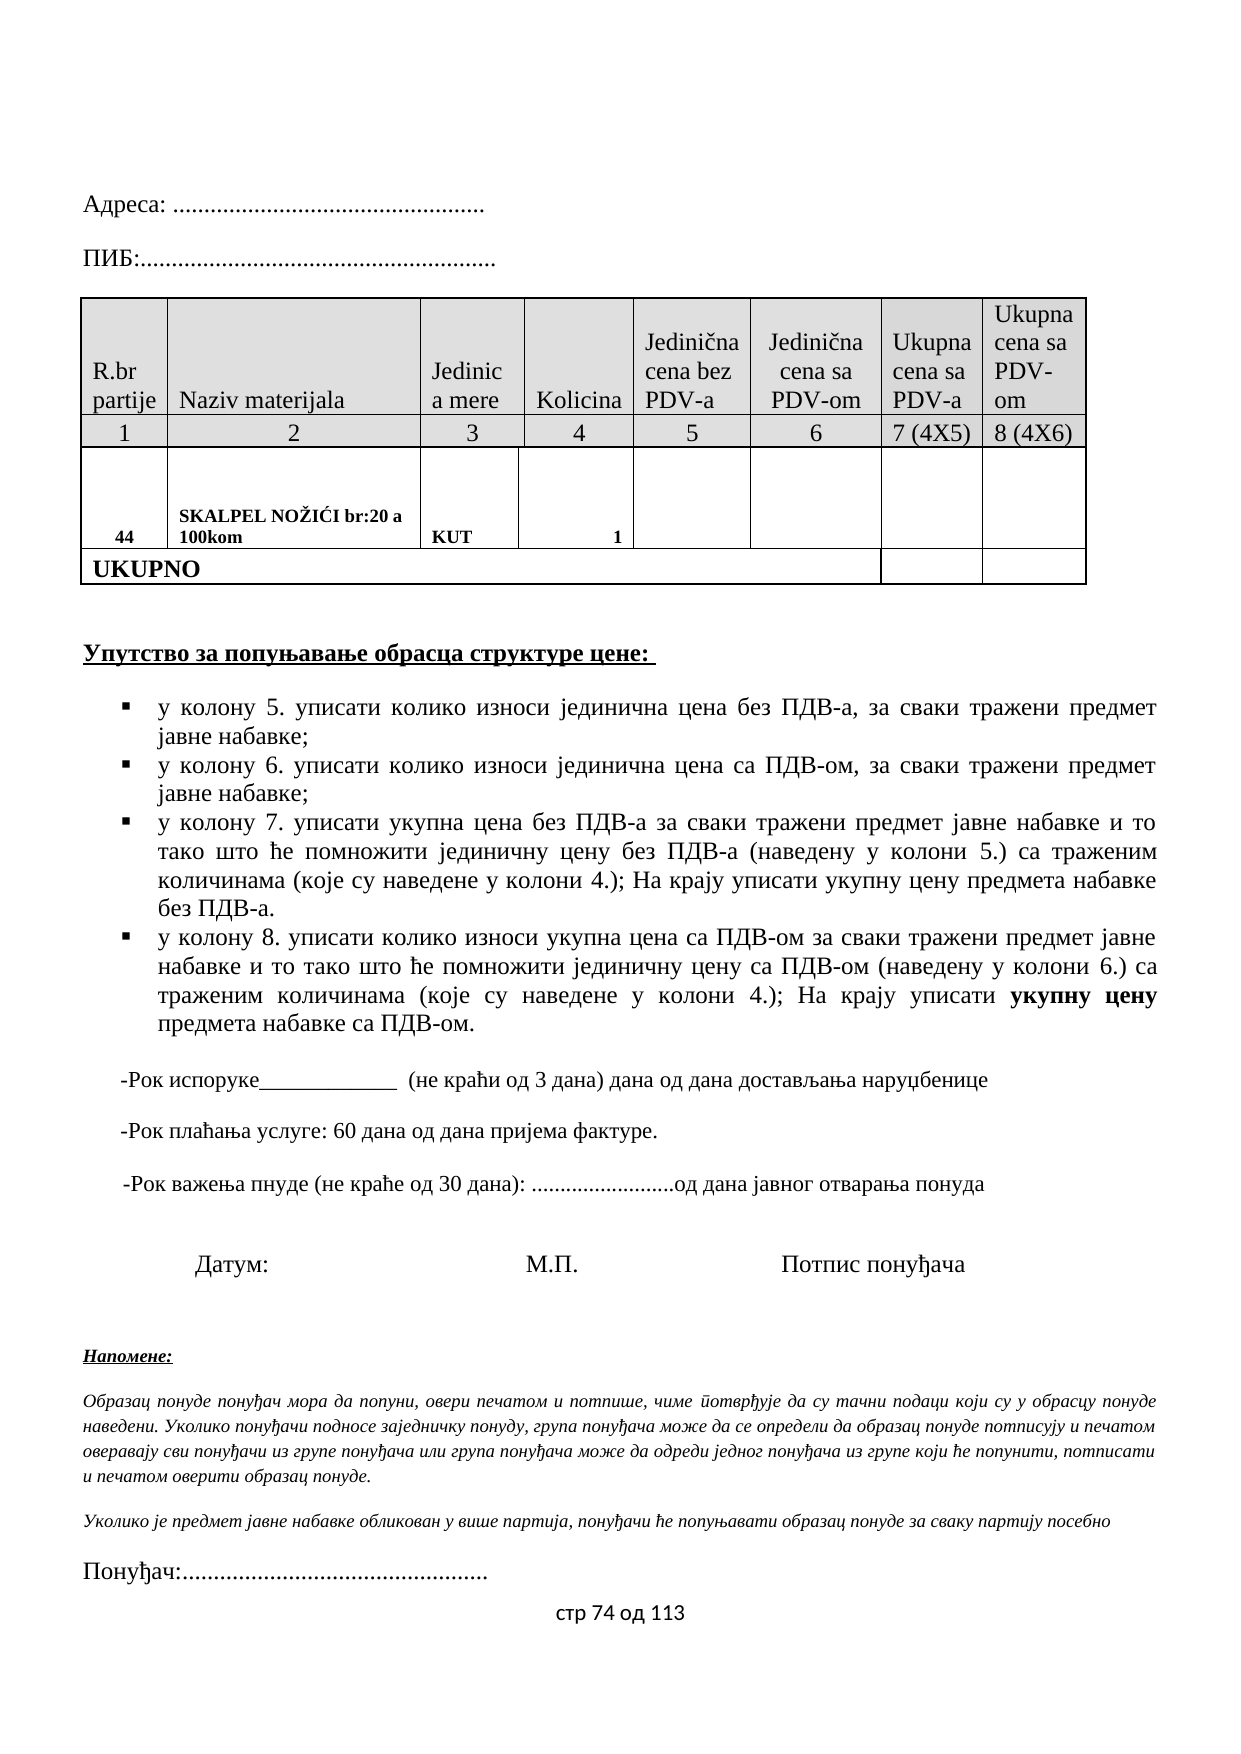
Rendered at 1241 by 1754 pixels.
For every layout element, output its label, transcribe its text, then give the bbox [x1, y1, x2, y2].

text -Рок испоруке____________ (не краћи од 3 дана) дана од дана достављања наруџбенице [83, 1066, 1157, 1092]
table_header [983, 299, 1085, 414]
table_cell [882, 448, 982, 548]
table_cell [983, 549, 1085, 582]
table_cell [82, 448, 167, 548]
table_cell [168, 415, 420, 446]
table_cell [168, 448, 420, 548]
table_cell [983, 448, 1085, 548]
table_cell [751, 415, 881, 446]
text Уколико је предмет јавне набавке обликован у више партија, понуђачи ће попуњавати образац понуде за сваку партију посебно [83, 1510, 1157, 1532]
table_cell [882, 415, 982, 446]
text Адреса: .................................................. [83, 189, 1157, 218]
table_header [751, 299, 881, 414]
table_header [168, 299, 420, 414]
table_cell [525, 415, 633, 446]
text Напомене: [83, 1344, 1157, 1366]
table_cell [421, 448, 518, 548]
text ПИБ:......................................................... [83, 243, 1157, 271]
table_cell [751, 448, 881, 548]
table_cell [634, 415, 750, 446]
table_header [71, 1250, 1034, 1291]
list у колону 8. уписати колико износи укупна цена са ПДВ-ом за сваки тражени предмет јавне набавке и то тако што ће помножити јединичну цену са ПДВ-ом (наведену у колони 6.) са траженим количинама (које су наведене у колони 4.); На крају уписати укупну цену предмета набавке са ПДВ-ом. [120, 922, 1157, 1037]
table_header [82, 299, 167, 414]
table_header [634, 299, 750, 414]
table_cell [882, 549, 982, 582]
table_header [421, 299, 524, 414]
text Образац понуде понуђач мора да попуни, овери печатом и потпише, чиме потврђује да су тачни подаци који су у обрасцу понуде наведени. Уколико понуђачи подносе заједничку понуду, група понуђача може да се определи да образац понуде потписују и печатом оверавају сви понуђачи из групе понуђача или група понуђача може да одреди једног понуђача из групе који ће попунити, потписати и печатом оверити образац понуде. [83, 1390, 1157, 1486]
list у колону 6. уписати колико износи јединична цена са ПДВ-ом, за сваки тражени предмет јавне набавке; [120, 750, 1157, 807]
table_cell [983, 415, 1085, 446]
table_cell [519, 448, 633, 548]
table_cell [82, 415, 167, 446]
text Понуђач:................................................. [83, 1556, 1157, 1584]
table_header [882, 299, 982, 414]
text Упутство за попуњавање обрасца структуре цене: [83, 638, 1157, 667]
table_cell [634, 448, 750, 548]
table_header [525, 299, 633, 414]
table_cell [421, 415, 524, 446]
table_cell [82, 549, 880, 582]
text -Рок важења пнуде (не краће од 30 дана): .........................од дана јавног отварања понуда [83, 1170, 1157, 1196]
text -Рок плаћања услуге: 60 дана од дана пријема фактуре. [83, 1117, 1157, 1143]
list у колону 7. уписати укупна цена без ПДВ-а за сваки тражени предмет јавне набавке и то тако што ће помножити јединичну цену без ПДВ-а (наведену у колони 5.) са траженим количинама (које су наведене у колони 4.); На крају уписати укупну цену предмета набавке без ПДВ-а. [120, 807, 1157, 922]
list у колону 5. уписати колико износи јединична цена без ПДВ-а, за сваки тражени предмет јавне набавке; [120, 692, 1157, 750]
